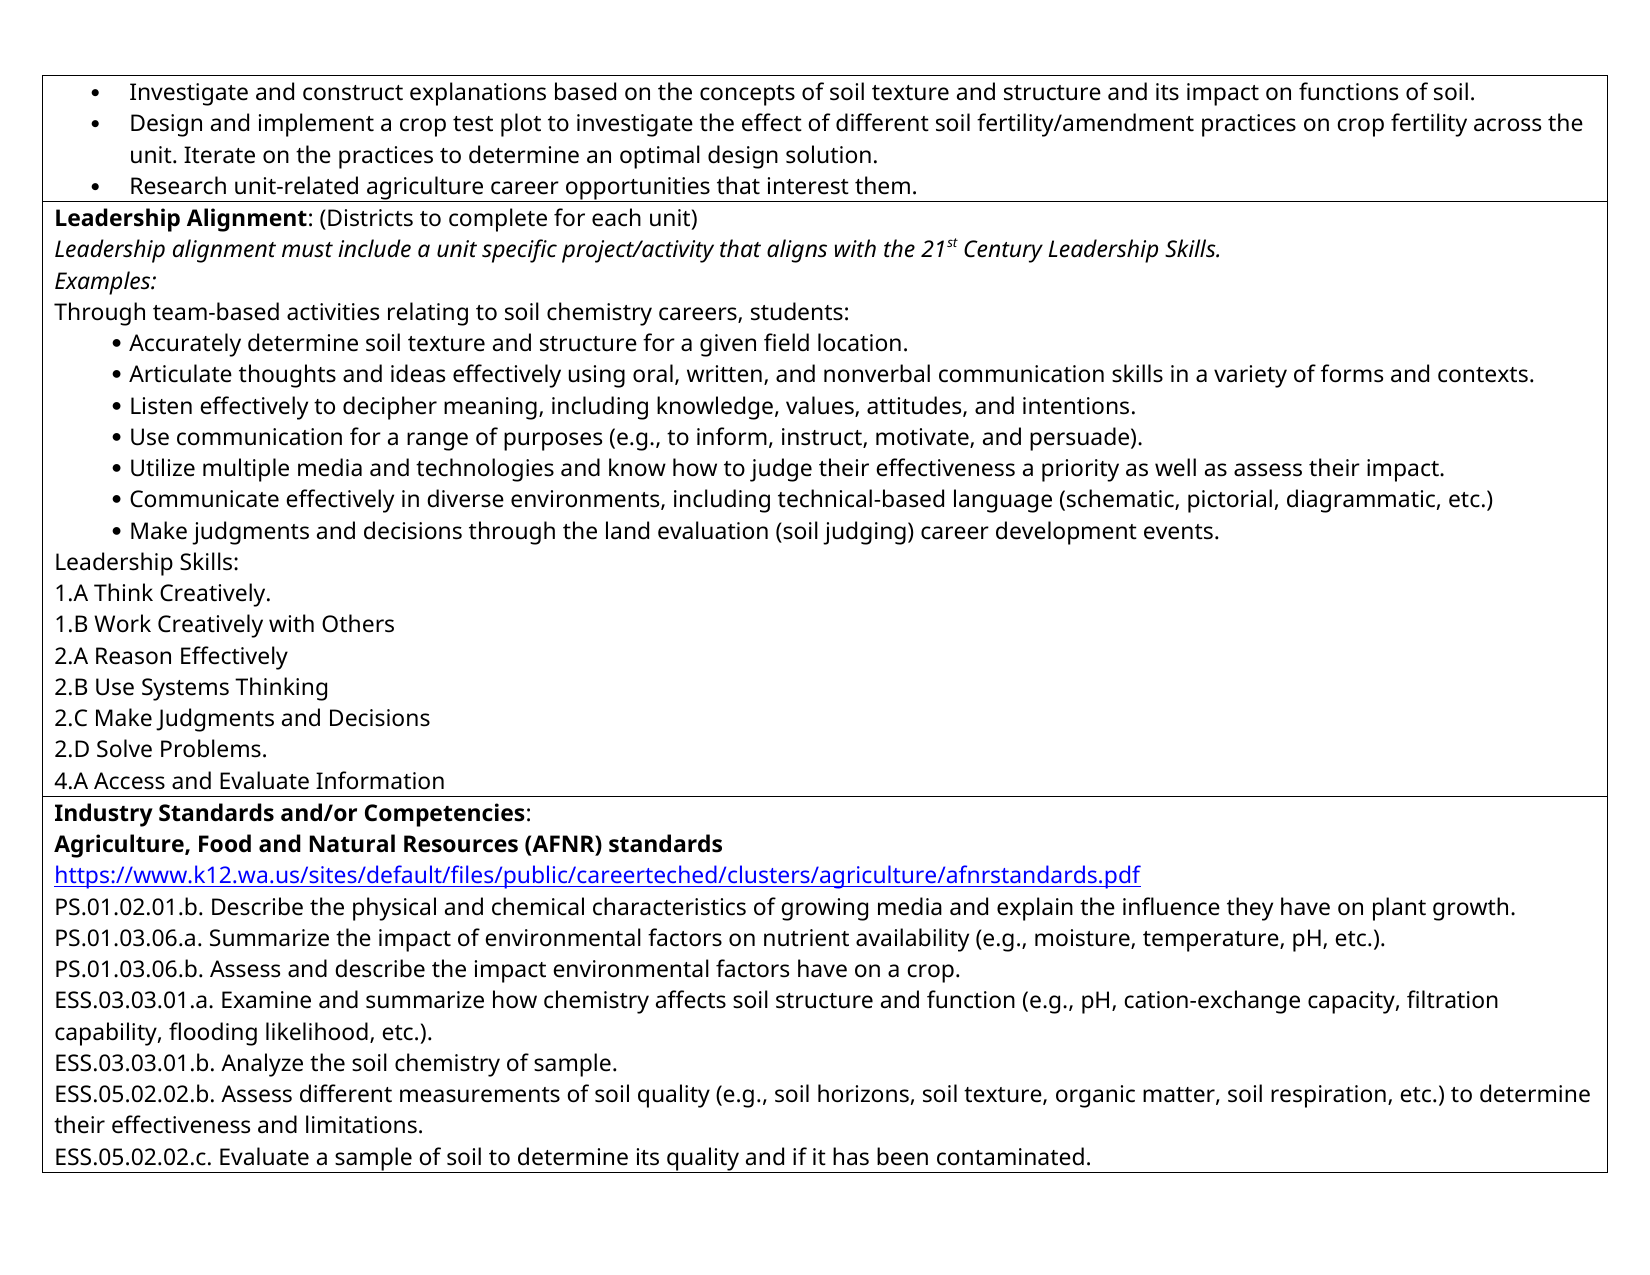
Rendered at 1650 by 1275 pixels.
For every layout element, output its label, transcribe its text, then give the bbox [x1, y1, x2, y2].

table_cell Industry Standards and/or Competencies: Agriculture, Food and Natural Resources (AFNR) standards https://www.k12.wa.us/sites/default/files/public/careerteched/clusters/agriculture/afnrstandards.pdf PS.01.02.01.b. Describe the physical and chemical characteristics of growing media and explain the influence they have on plant growth. PS.01.03.06.a. Summarize the impact of environmental factors on nutrient availability (e.g., moisture, temperature, pH, etc.). PS.01.03.06.b. Assess and describe the impact environmental factors have on a crop. ESS.03.03.01.a. Examine and summarize how chemistry affects soil structure and function (e.g., pH, cation-exchange capacity, filtration capability, flooding likelihood, etc.). ESS.03.03.01.b. Analyze the soil chemistry of sample. ESS.05.02.02.b. Assess different measurements of soil quality (e.g., soil horizons, soil texture, organic matter, soil respiration, etc.) to determine their effectiveness and limitations. ESS.05.02.02.c. Evaluate a sample of soil to determine its quality and if it has been contaminated. [43, 797, 1607, 1172]
table_cell Leadership Alignment: (Districts to complete for each unit) Leadership alignment must include a unit specific project/activity that aligns with the 21st Century Leadership Skills. Examples: Through team-based activities relating to soil chemistry careers, students: Accurately determine soil texture and structure for a given field location. Articulate thoughts and ideas effectively using oral, written, and nonverbal communication skills in a variety of forms and contexts. Listen effectively to decipher meaning, including knowledge, values, attitudes, and intentions. Use communication for a range of purposes (e.g., to inform, instruct, motivate, and persuade). Utilize multiple media and technologies and know how to judge their effectiveness a priority as well as assess their impact. Communicate effectively in diverse environments, including technical-based language (schematic, pictorial, diagrammatic, etc.) Make judgments and decisions through the land evaluation (soil judging) career development events. Leadership Skills: 1.A Think Creatively. 1.B Work Creatively with Others 2.A Reason Effectively 2.B Use Systems Thinking 2.C Make Judgments and Decisions 2.D Solve Problems. 4.A Access and Evaluate Information [43, 202, 1607, 796]
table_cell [43, 76, 1607, 201]
